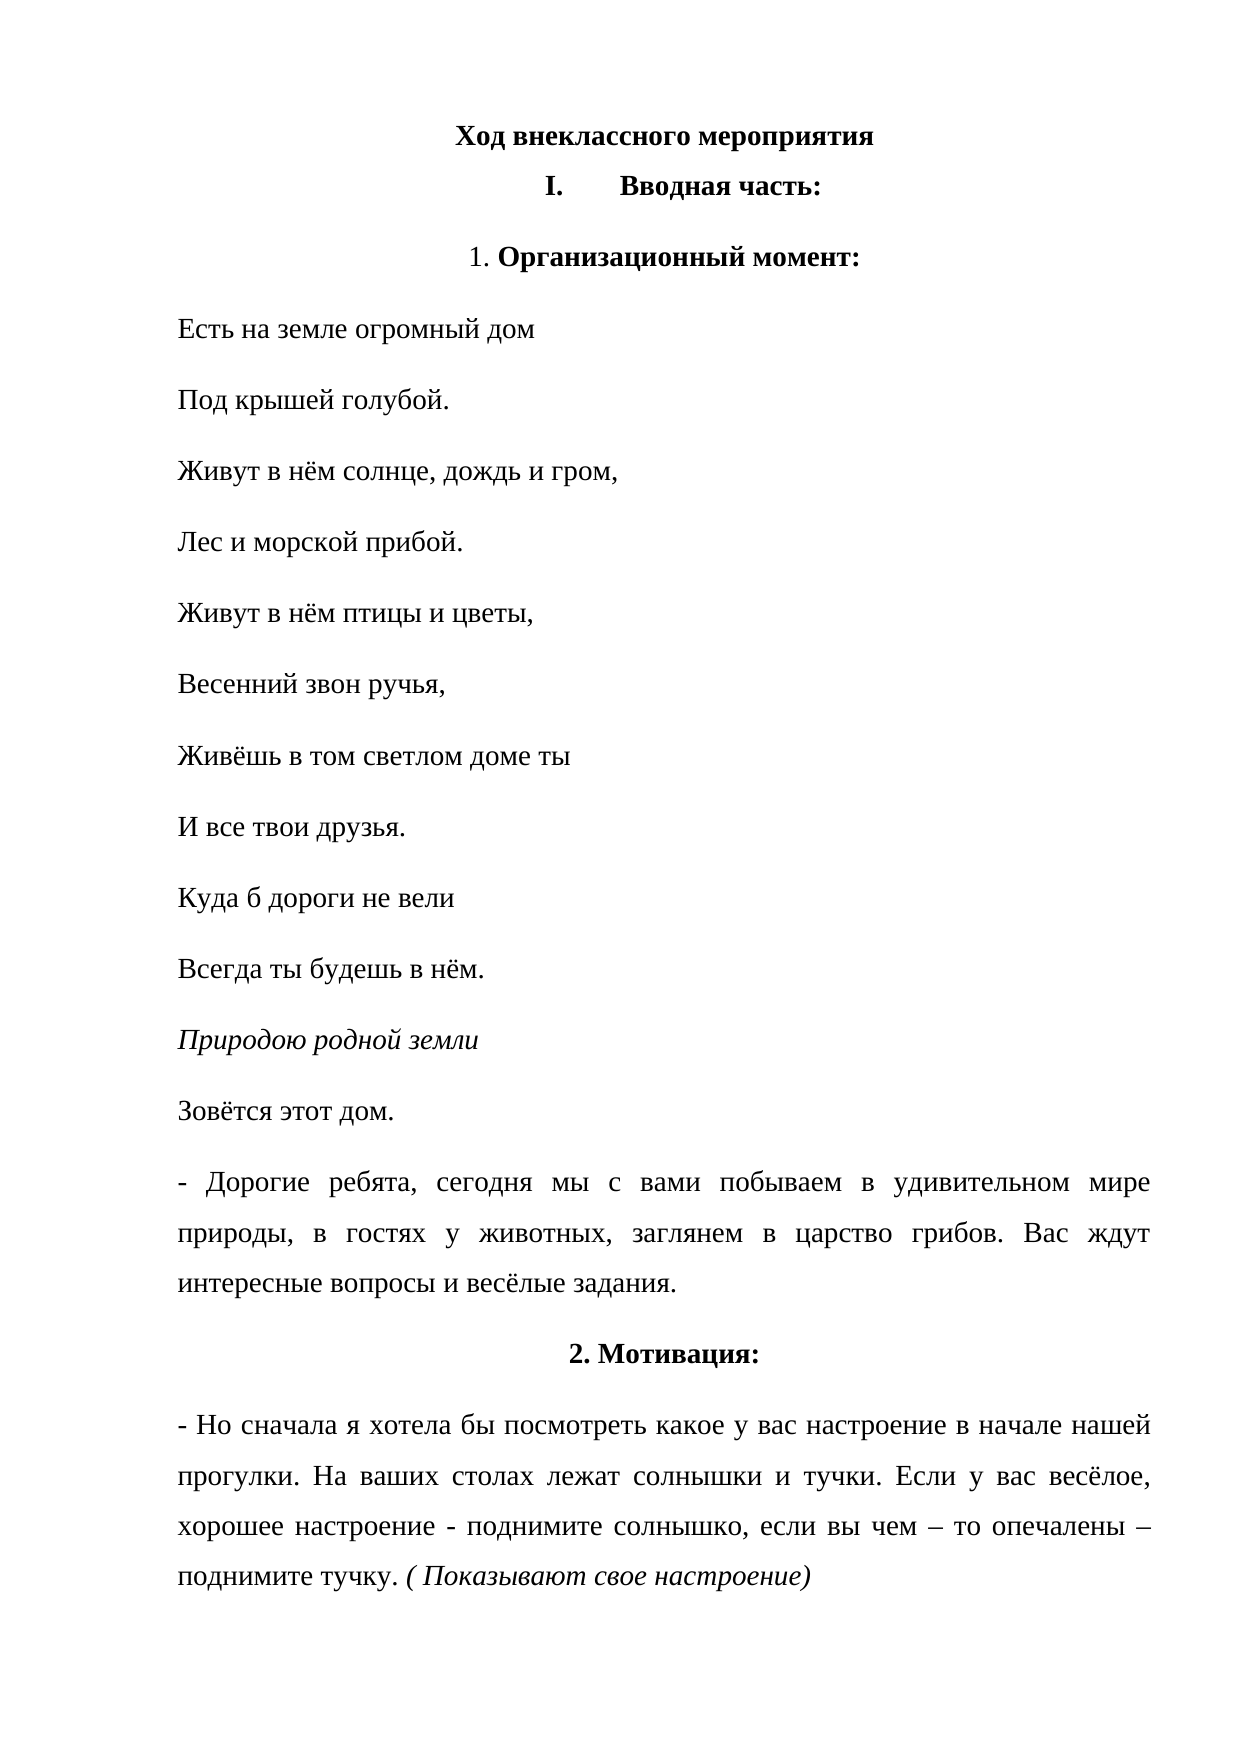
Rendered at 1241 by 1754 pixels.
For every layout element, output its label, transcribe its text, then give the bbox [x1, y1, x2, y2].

text Живут в нём птицы и цветы, [177, 595, 1152, 629]
text Под крышей голубой. [177, 382, 1152, 415]
text 1. Организационный момент: [177, 239, 1152, 273]
text Природою родной земли [177, 1022, 1152, 1056]
text Лес и морской прибой. [177, 524, 1152, 558]
text Живёшь в том светлом доме ты [177, 738, 1152, 771]
text - Но сначала я хотела бы посмотреть какое у вас настроение в начале нашей прогулки. На ваших столах лежат солнышки и тучки. Если у вас весёлое, хорошее настроение - поднимите солнышко, если вы чем – то опечалены – поднимите тучку. ( Показывают свое настроение) [177, 1407, 1152, 1592]
text 2. Мотивация: [177, 1336, 1152, 1370]
text Живут в нём солнце, дождь и гром, [177, 453, 1152, 487]
text И все твои друзья. [177, 809, 1152, 842]
list Вводная часть: [215, 168, 1152, 202]
text - Дорогие ребята, сегодня мы с вами побываем в удивительном мире природы, в гостях у животных, заглянем в царство грибов. Вас ждут интересные вопросы и весёлые задания. [177, 1164, 1152, 1299]
text Зовётся этот дом. [177, 1093, 1152, 1127]
list Ход внеклассного мероприятия [177, 118, 1152, 152]
text Есть на земле огромный дом [177, 311, 1152, 344]
text Весенний звон ручья, [177, 666, 1152, 700]
text Всегда ты будешь в нём. [177, 951, 1152, 984]
text Куда б дороги не вели [177, 880, 1152, 913]
